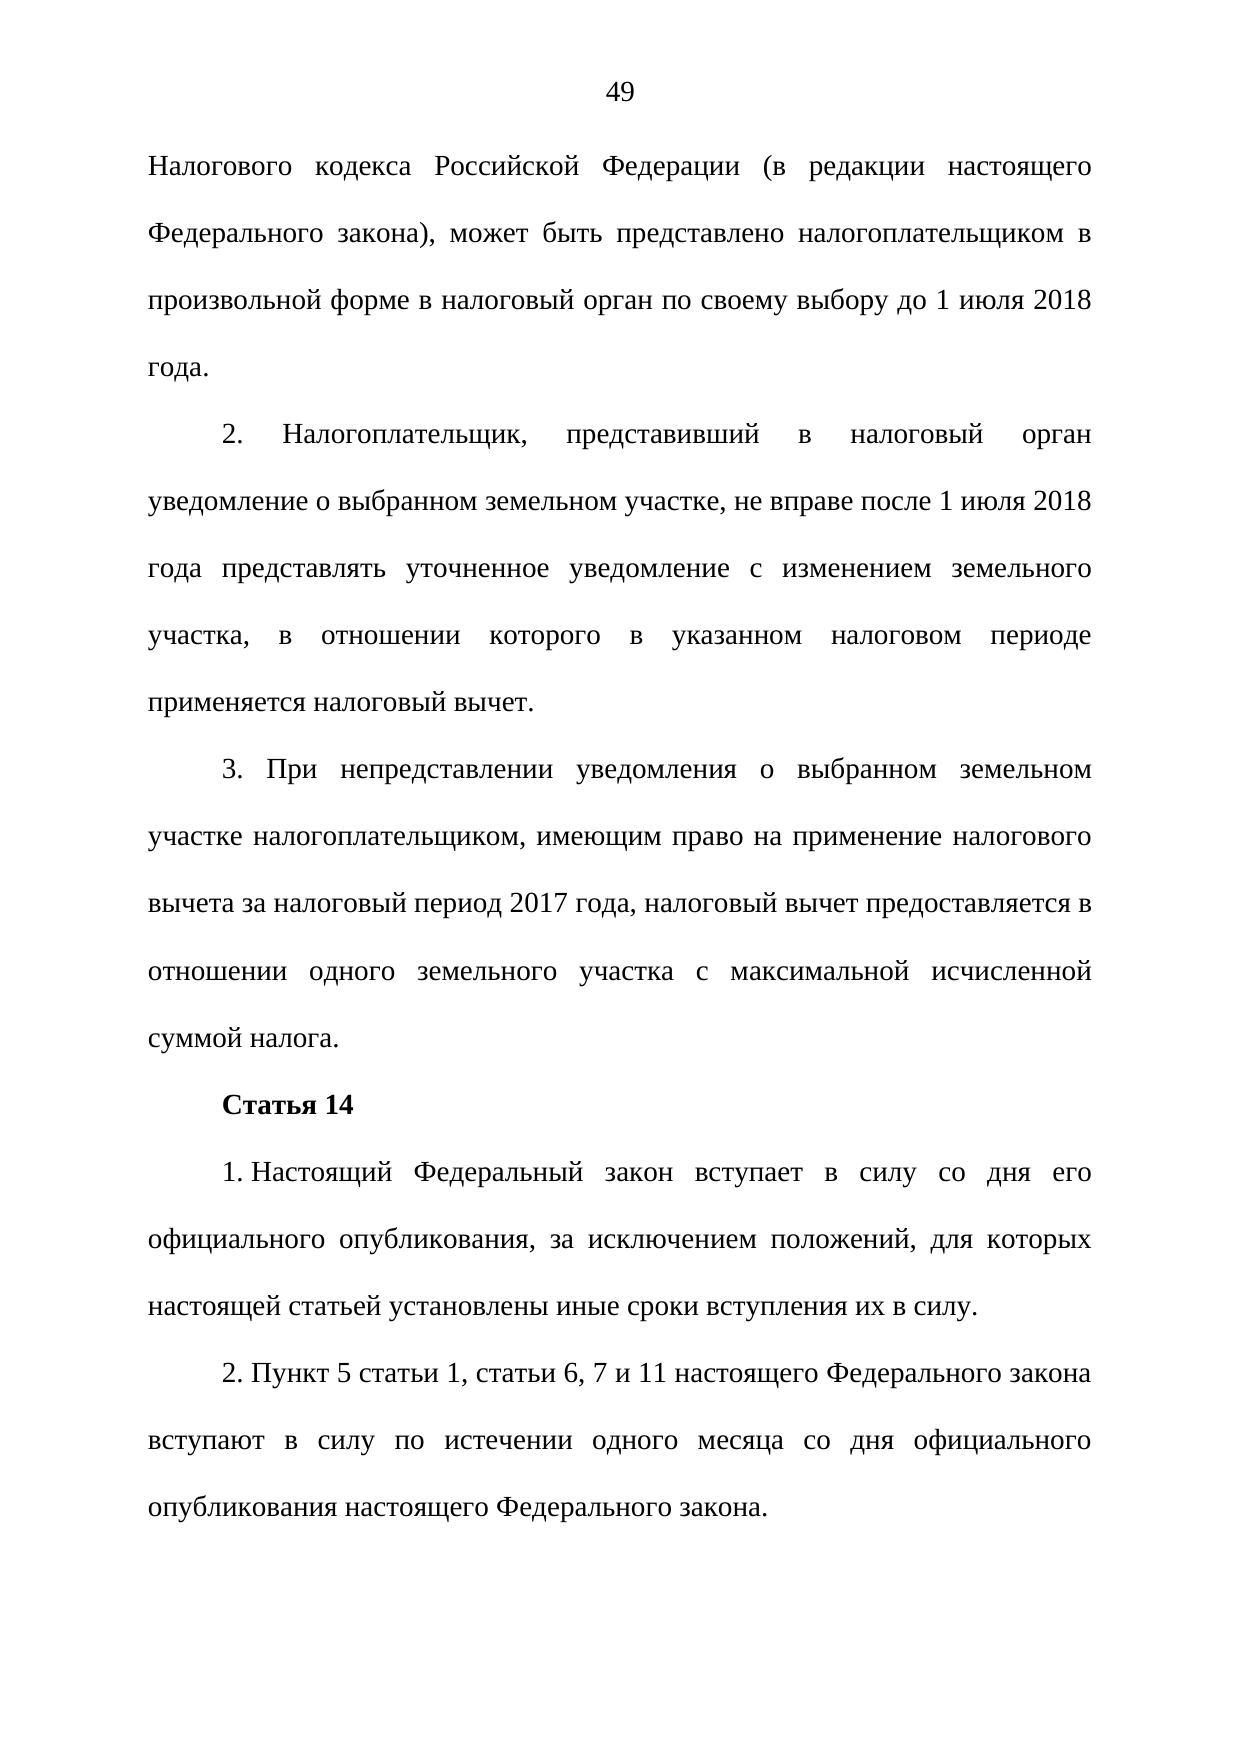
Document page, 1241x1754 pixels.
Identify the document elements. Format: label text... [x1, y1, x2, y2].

text 1. Настоящий Федеральный закон вступает в силу со дня его официального опубликования, за исключением положений, для которых настоящей статьей установлены иные сроки вступления их в силу. [148, 1154, 1092, 1322]
text Статья 14 [148, 1087, 1092, 1120]
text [148, 148, 1092, 382]
text 3. При непредставлении уведомления о выбранном земельном участке налогоплательщиком, имеющим право на применение налогового вычета за налоговый период 2017 года, налоговый вычет предоставляется в отношении одного земельного участка с максимальной исчисленной суммой налога. [148, 751, 1092, 1053]
text 2. Пункт 5 статьи 1, статьи 6, 7 и 11 настоящего Федерального закона вступают в силу по истечении одного месяца со дня официального опубликования настоящего Федерального закона. [148, 1355, 1092, 1523]
text 2. Налогоплательщик, представивший в налоговый орган уведомление о выбранном земельном участке, не вправе после 1 июля 2018 года представлять уточненное уведомление с изменением земельного участка, в отношении которого в указанном налоговом периоде применяется налоговый вычет. [148, 416, 1092, 718]
